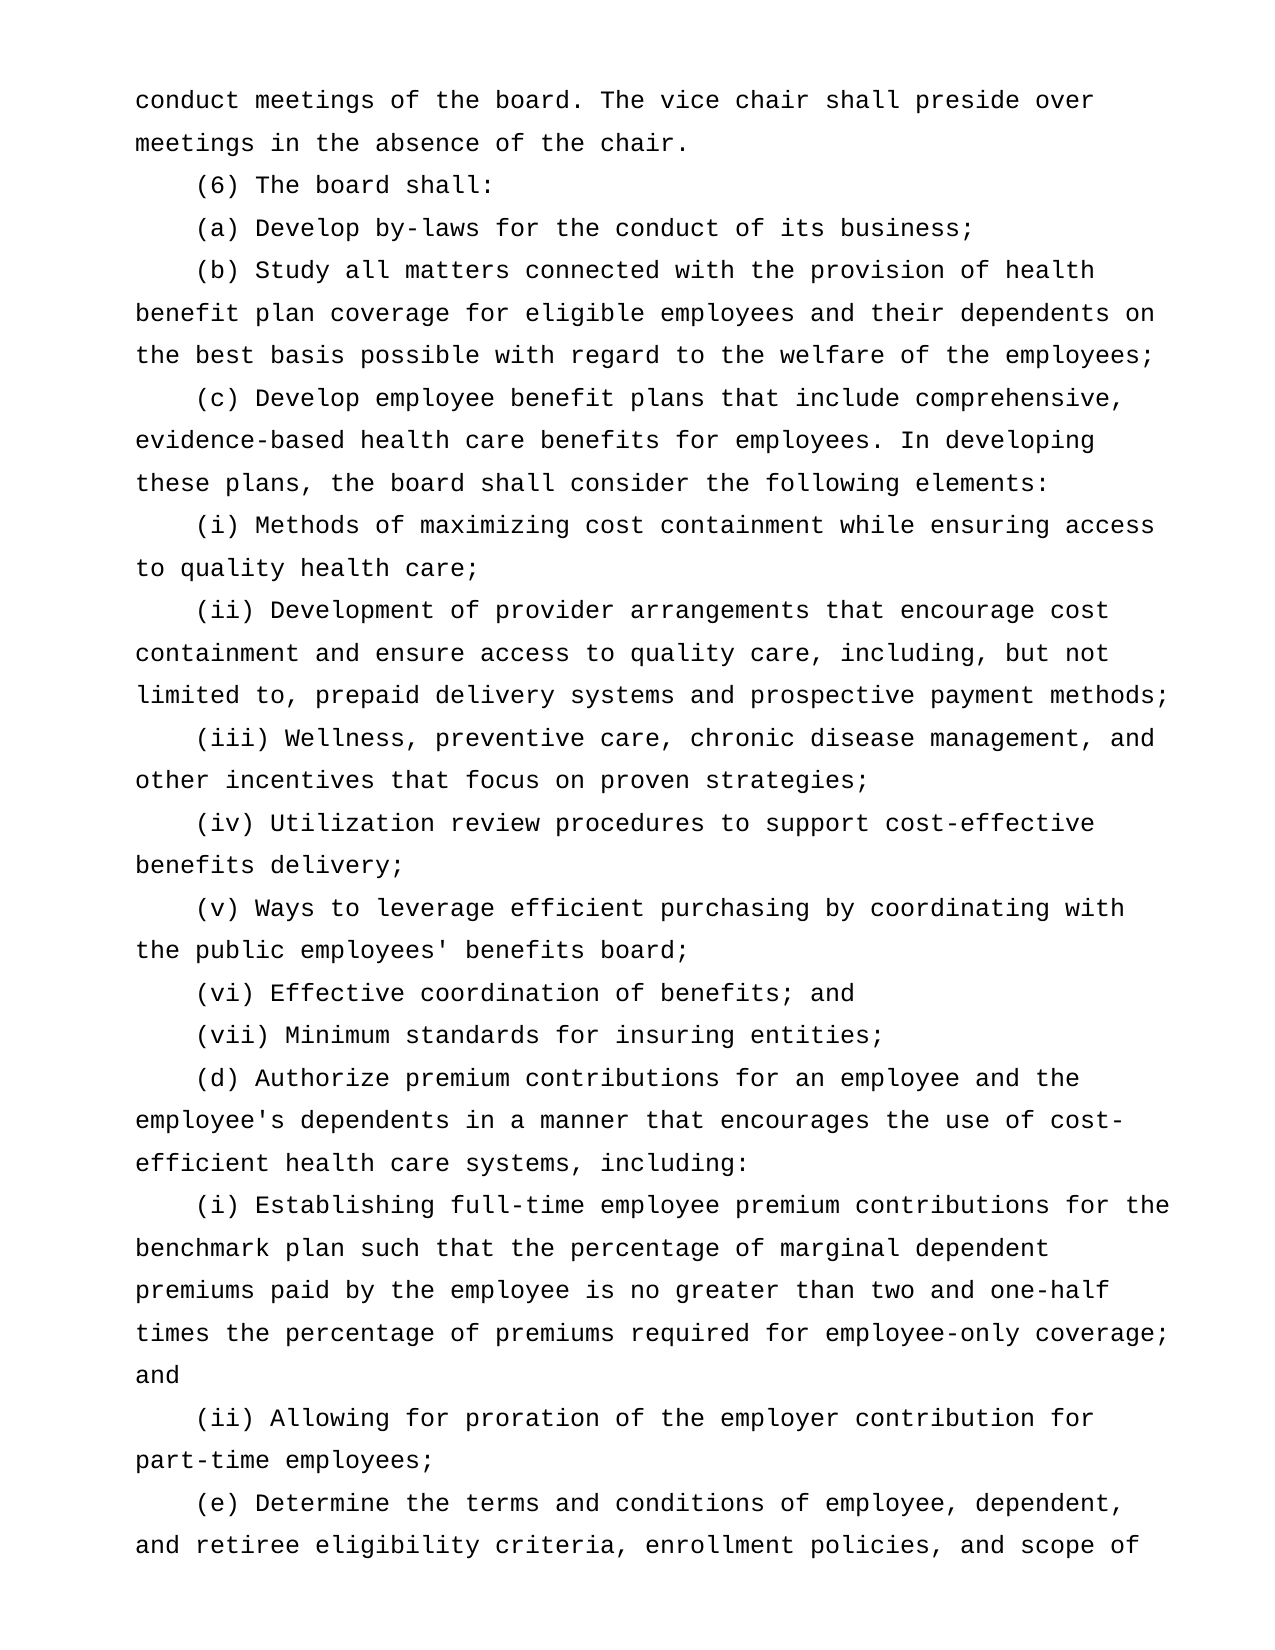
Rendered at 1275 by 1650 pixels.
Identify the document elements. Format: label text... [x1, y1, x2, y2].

text (i) Establishing full-time employee premium contributions for the benchmark plan such that the percentage of marginal dependent premiums paid by the employee is no greater than two and one-half times the percentage of premiums required for employee-only coverage; and [135, 1180, 1170, 1392]
text (vii) Minimum standards for insuring entities; [135, 1010, 1170, 1052]
text (a) Develop by-laws for the conduct of its business; [135, 202, 1170, 245]
text (vi) Effective coordination of benefits; and [135, 967, 1170, 1010]
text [135, 1477, 1170, 1562]
text (i) Methods of maximizing cost containment while ensuring access to quality health care; [135, 500, 1170, 585]
text (ii) Allowing for proration of the employer contribution for part-time employees; [135, 1392, 1170, 1477]
text (v) Ways to leverage efficient purchasing by coordinating with the public employees' benefits board; [135, 882, 1170, 967]
text (6) The board shall: [135, 160, 1170, 202]
text (b) Study all matters connected with the provision of health benefit plan coverage for eligible employees and their dependents on the best basis possible with regard to the welfare of the employees; [135, 245, 1170, 372]
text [135, 75, 1170, 160]
text (d) Authorize premium contributions for an employee and the employee's dependents in a manner that encourages the use of cost-efficient health care systems, including: [135, 1052, 1170, 1180]
text (ii) Development of provider arrangements that encourage cost containment and ensure access to quality care, including, but not limited to, prepaid delivery systems and prospective payment methods; [135, 585, 1170, 712]
text (iv) Utilization review procedures to support cost-effective benefits delivery; [135, 797, 1170, 882]
text (c) Develop employee benefit plans that include comprehensive, evidence-based health care benefits for employees. In developing these plans, the board shall consider the following elements: [135, 372, 1170, 500]
text (iii) Wellness, preventive care, chronic disease management, and other incentives that focus on proven strategies; [135, 712, 1170, 797]
